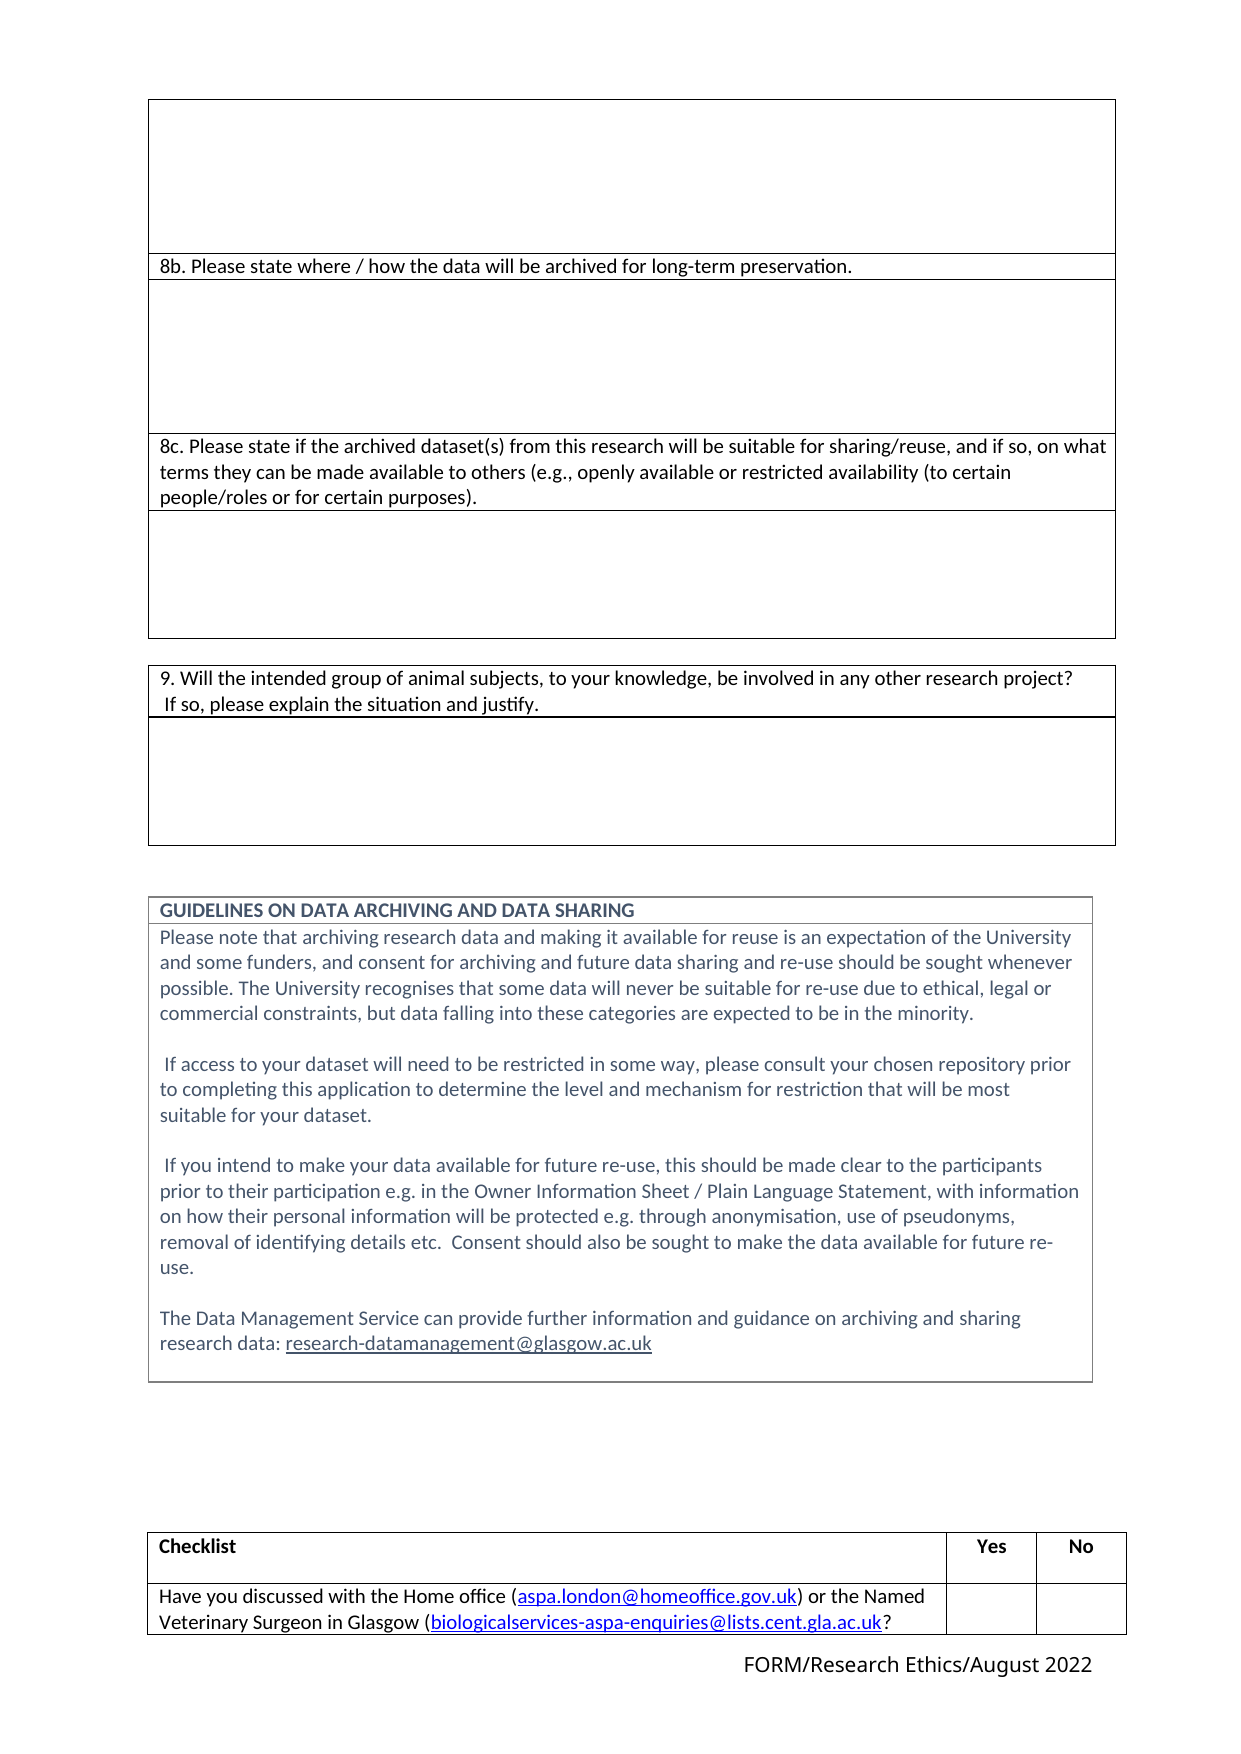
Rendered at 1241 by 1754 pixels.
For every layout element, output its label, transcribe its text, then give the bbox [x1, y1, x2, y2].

table_header GUIDELINES ON DATA ARCHIVING AND DATA SHARING [149, 898, 1092, 923]
table_cell 8c. Please state if the archived dataset(s) from this research will be suitable for sharing/reuse, and if so, on what terms they can be made available to others (e.g., openly available or restricted availability (to certain people/roles or for certain purposes). [149, 434, 1115, 510]
table_cell [149, 280, 1115, 433]
table_cell Have you discussed with the Home office (aspa.london@homeoffice.gov.uk) or the Named Veterinary Surgeon in Glasgow (biologicalservices-aspa-enquiries@lists.cent.gla.ac.uk? [148, 1584, 946, 1634]
table_cell Please note that archiving research data and making it available for reuse is an expectation of the University and some funders, and consent for archiving and future data sharing and re-use should be sought whenever possible. The University recognises that some data will never be suitable for re-use due to ethical, legal or commercial constraints, but data falling into these categories are expected to be in the minority. If access to your dataset will need to be restricted in some way, please consult your chosen repository prior to completing this application to determine the level and mechanism for restriction that will be most suitable for your dataset. If you intend to make your data available for future re-use, this should be made clear to the participants prior to their participation e.g. in the Owner Information Sheet / Plain Language Statement, with information on how their personal information will be protected e.g. through anonymisation, use of pseudonyms, removal of identifying details etc. Consent should also be sought to make the data available for future re-use. The Data Management Service can provide further information and guidance on archiving and sharing research data: research-datamanagement@glasgow.ac.uk [149, 924, 1092, 1381]
table_cell [1037, 1584, 1126, 1634]
table_cell [149, 718, 1115, 844]
table_cell [947, 1584, 1036, 1634]
table_cell [149, 100, 1115, 253]
table_header Checklist [148, 1533, 946, 1582]
table_cell [149, 511, 1115, 638]
table_header Yes [947, 1533, 1036, 1582]
table_header No [1037, 1533, 1126, 1582]
table_header 9. Will the intended group of animal subjects, to your knowledge, be involved in any other research project? If so, please explain the situation and justify. [149, 666, 1115, 716]
table_cell 8b. Please state where / how the data will be archived for long-term preservation. [149, 254, 1115, 279]
